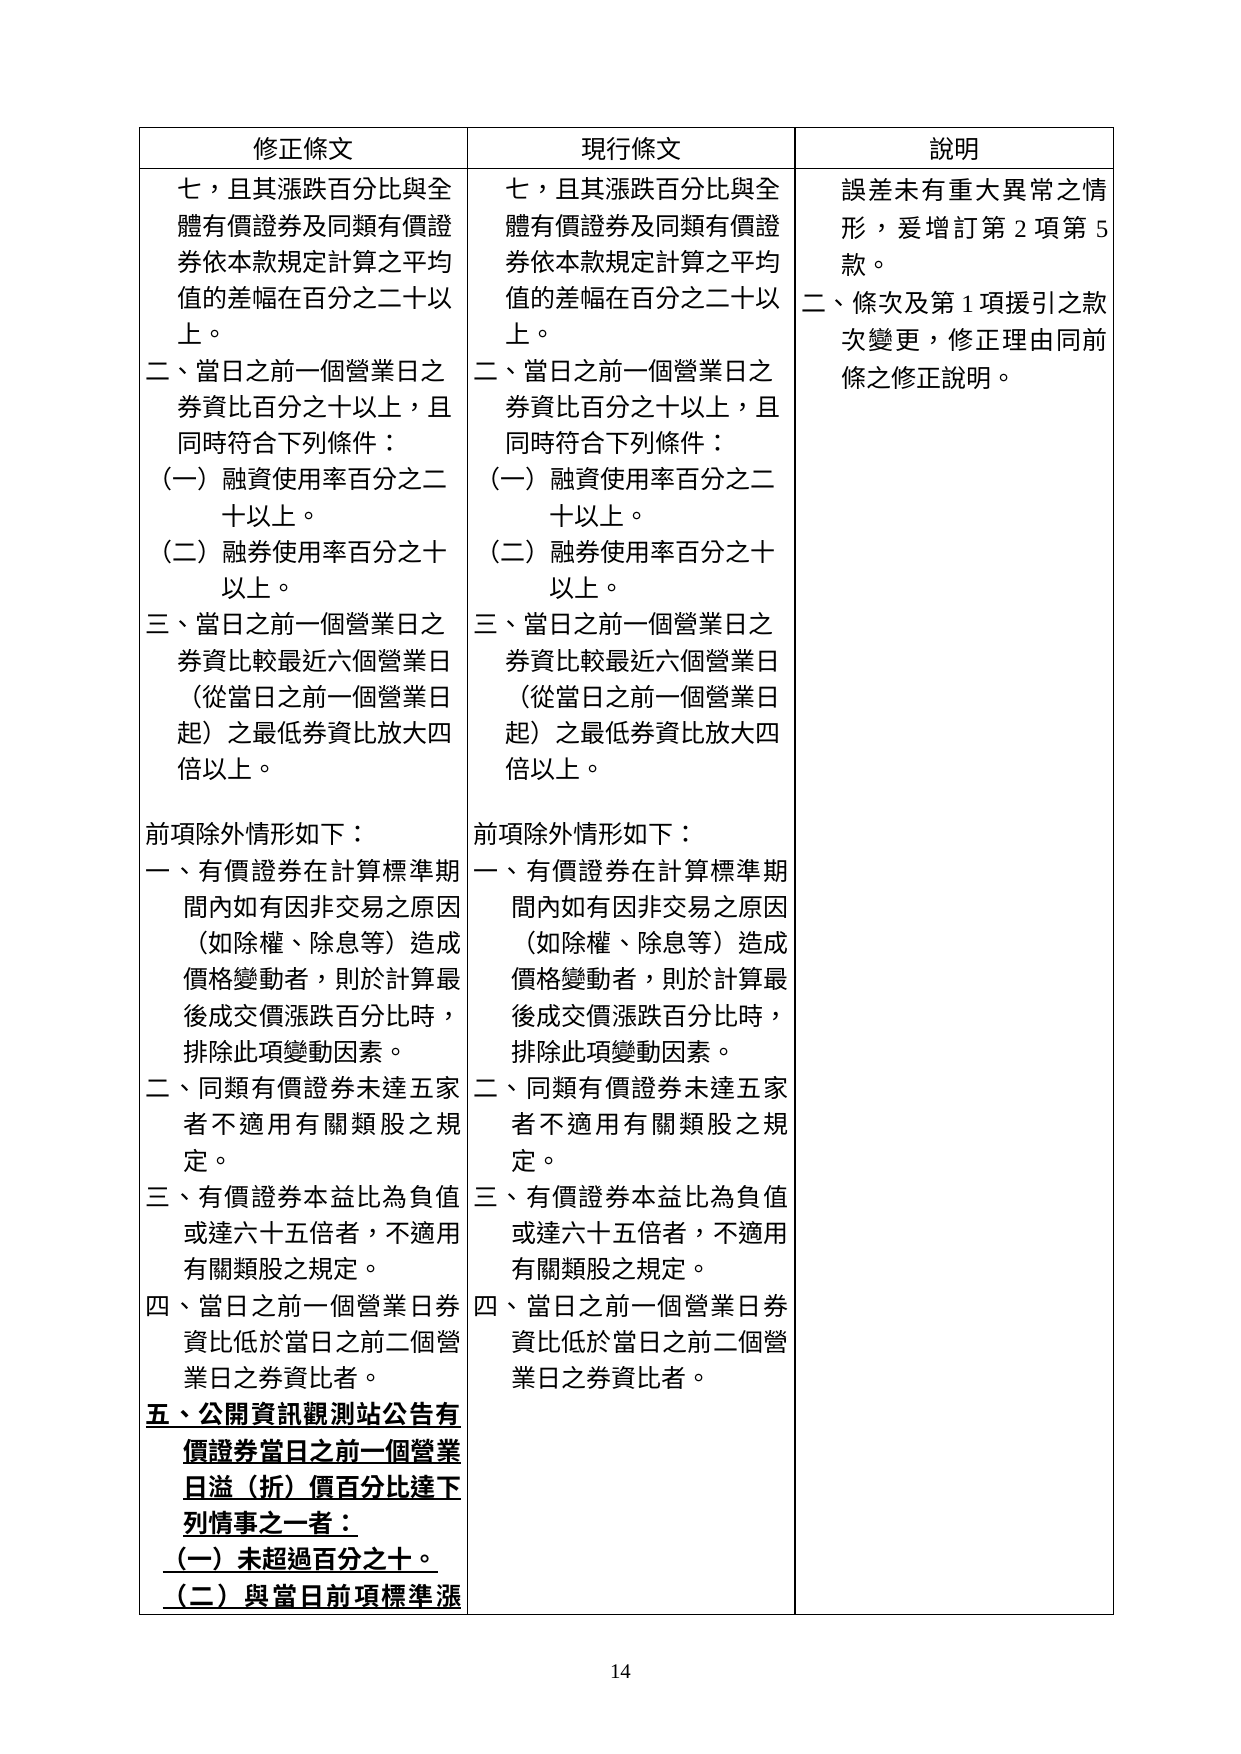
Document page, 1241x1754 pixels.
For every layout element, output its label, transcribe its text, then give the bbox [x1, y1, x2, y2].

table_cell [140, 169, 467, 1614]
table_header 說明 [796, 128, 1113, 168]
table_header 現行條文 [468, 128, 794, 168]
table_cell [468, 169, 794, 1614]
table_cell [796, 169, 1113, 1614]
table_header 修正條文 [140, 128, 467, 168]
